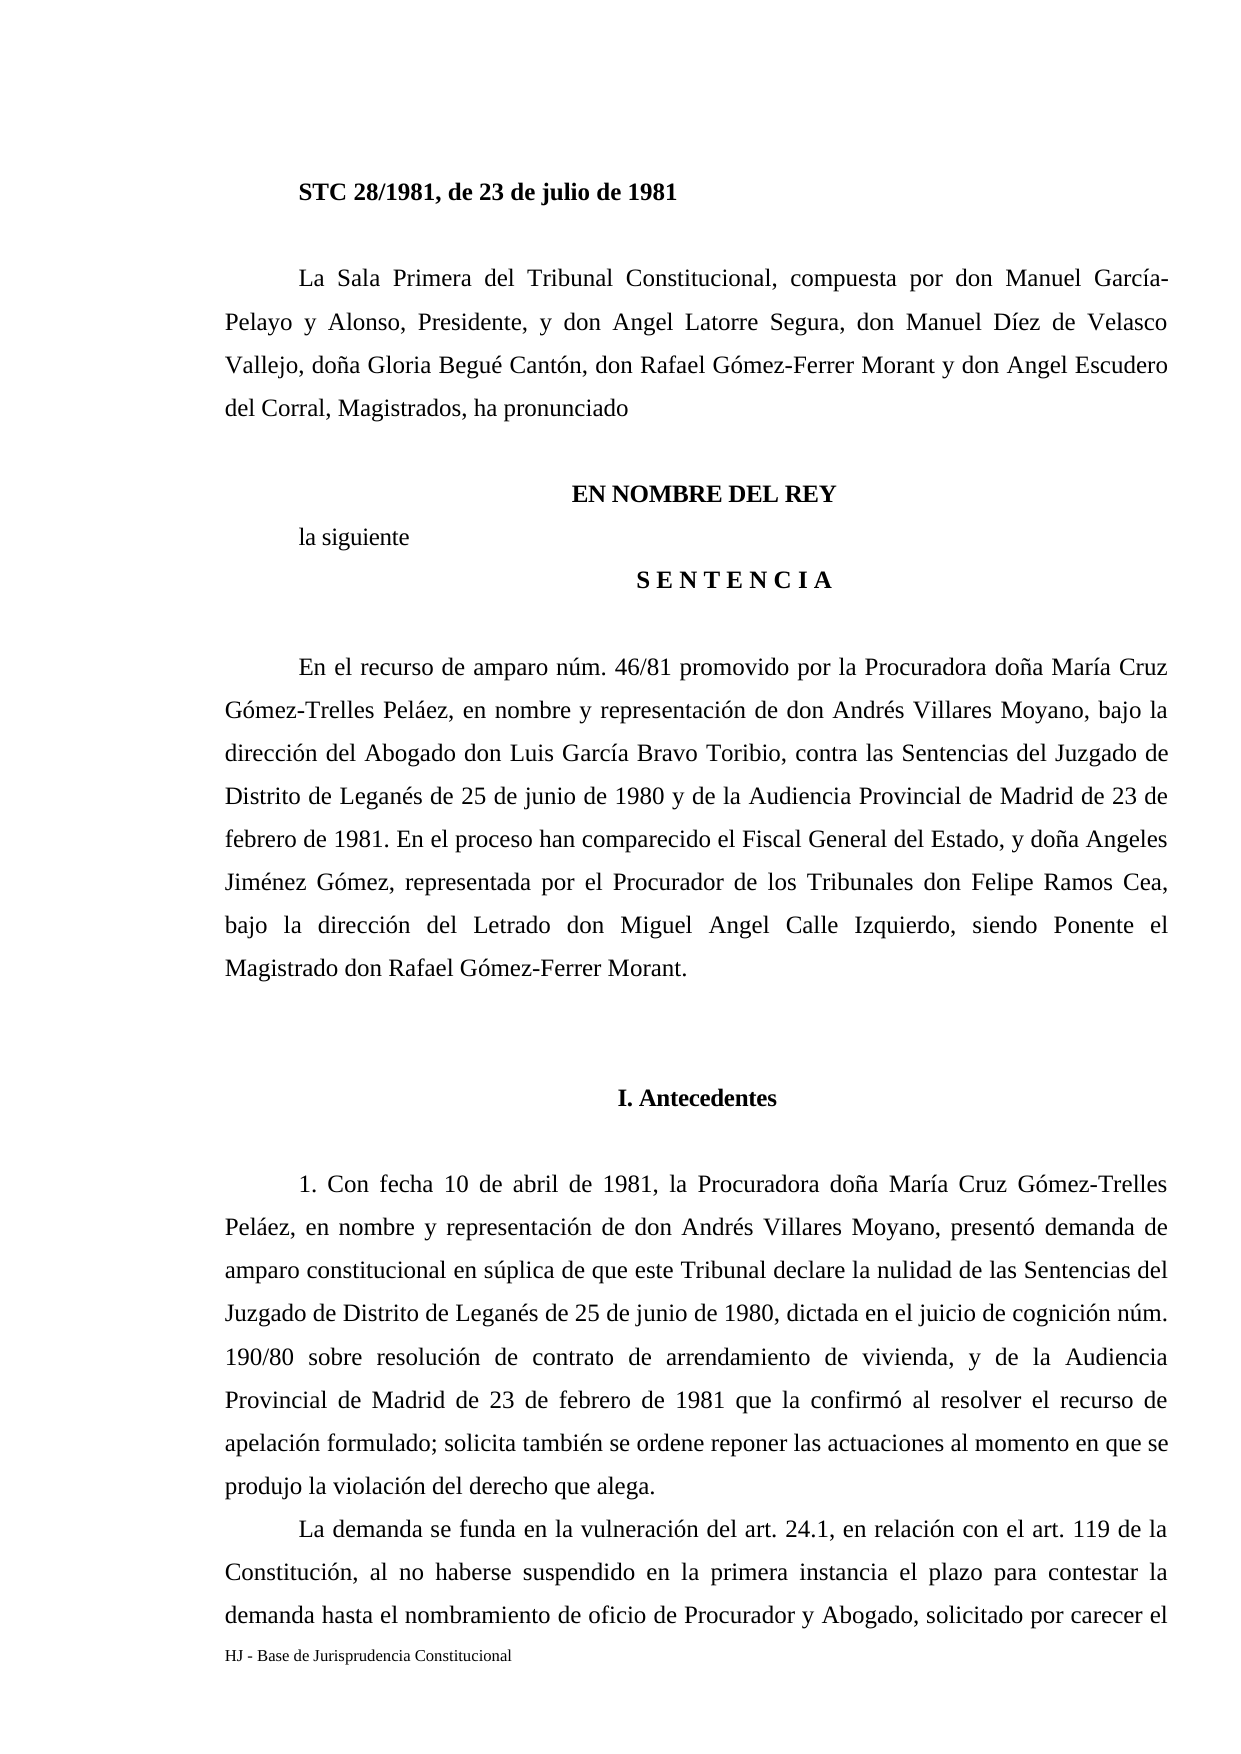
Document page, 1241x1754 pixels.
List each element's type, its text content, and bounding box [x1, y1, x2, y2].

text La Sala Primera del Tribunal Constitucional, compuesta por don Manuel García-Pelayo y Alonso, Presidente, y don Angel Latorre Segura, don Manuel Díez de Velasco Vallejo, doña Gloria Begué Cantón, don Rafael Gómez-Ferrer Morant y don Angel Escudero del Corral, Magistrados, ha pronunciado [224, 263, 1169, 422]
text la siguiente [224, 522, 1110, 551]
text En el recurso de amparo núm. 46/81 promovido por la Procuradora doña María Cruz Gómez-Trelles Peláez, en nombre y representación de don Andrés Villares Moyano, bajo la dirección del Abogado don Luis García Bravo Toribio, contra las Sentencias del Juzgado de Distrito de Leganés de 25 de junio de 1980 y de la Audiencia Provincial de Madrid de 23 de febrero de 1981. En el proceso han comparecido el Fiscal General del Estado, y doña Angeles Jiménez Gómez, representada por el Procurador de los Tribunales don Felipe Ramos Cea, bajo la dirección del Letrado don Miguel Angel Calle Izquierdo, siendo Ponente el Magistrado don Rafael Gómez-Ferrer Morant. [224, 652, 1169, 982]
text S E N T E N C I A [224, 565, 1169, 594]
text STC 28/1981, de 23 de julio de 1981 [224, 177, 1169, 206]
text EN NOMBRE DEL REY [224, 479, 1110, 508]
text 1. Con fecha 10 de abril de 1981, la Procuradora doña María Cruz Gómez-Trelles Peláez, en nombre y representación de don Andrés Villares Moyano, presentó demanda de amparo constitucional en súplica de que este Tribunal declare la nulidad de las Sentencias del Juzgado de Distrito de Leganés de 25 de junio de 1980, dictada en el juicio de cognición núm. 190/80 sobre resolución de contrato de arrendamiento de vivienda, y de la Audiencia Provincial de Madrid de 23 de febrero de 1981 que la confirmó al resolver el recurso de apelación formulado; solicita también se ordene reponer las actuaciones al momento en que se produjo la violación del derecho que alega. [224, 1169, 1169, 1500]
text I. Antecedentes [224, 1083, 1169, 1112]
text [224, 1514, 1169, 1629]
